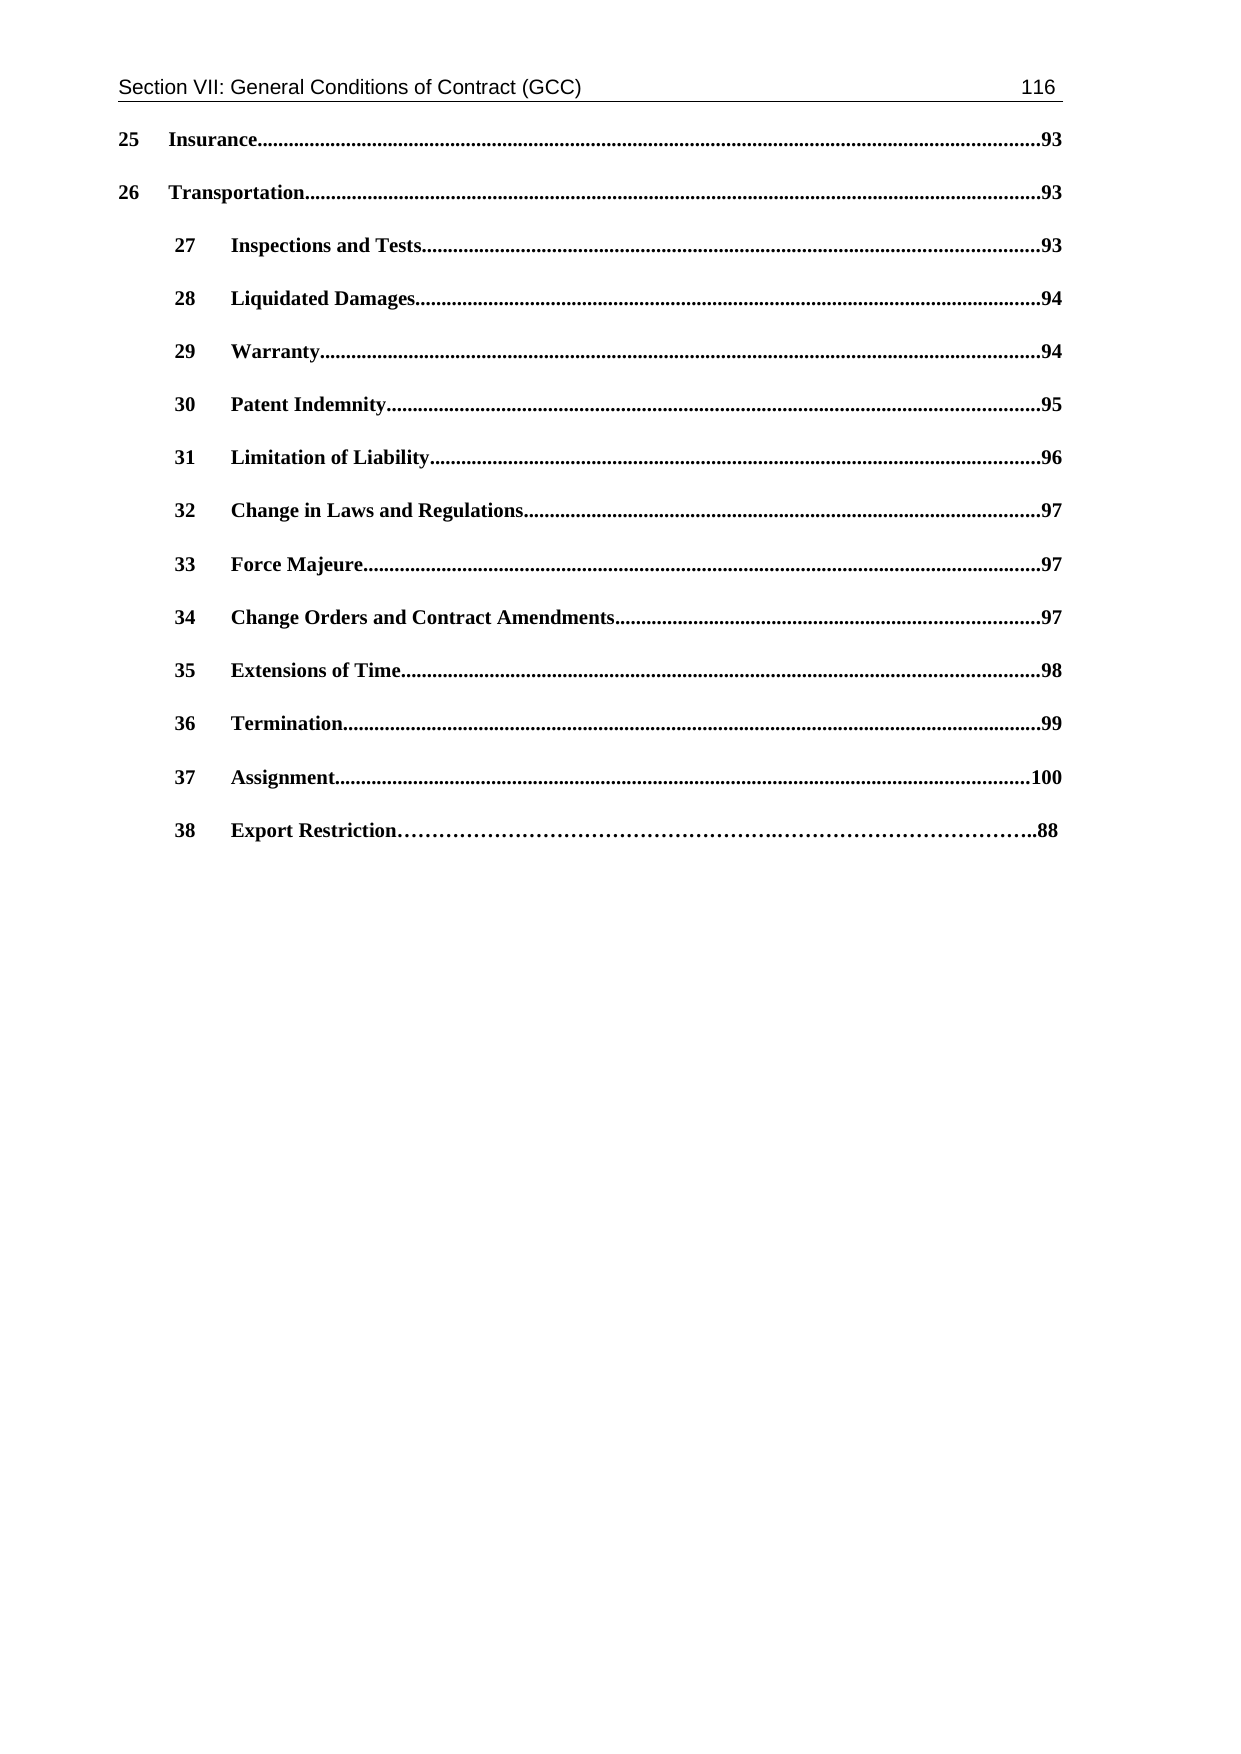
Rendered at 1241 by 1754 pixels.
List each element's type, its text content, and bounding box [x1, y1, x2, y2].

text 36 Termination 99 [174, 711, 1063, 735]
text 38 Export Restriction……………………………………………….………………………………..88 [174, 818, 1063, 842]
text 28 Liquidated Damages 94 [174, 286, 1063, 309]
text 32 Change in Laws and Regulations 97 [174, 498, 1063, 522]
text 29 Warranty 94 [174, 339, 1063, 363]
text 26 Transportation 93 [118, 180, 1063, 204]
text 35 Extensions of Time 98 [174, 658, 1063, 682]
text 37 Assignment 100 [174, 764, 1063, 789]
text 34 Change Orders and Contract Amendments 97 [174, 605, 1063, 629]
text 33 Force Majeure 97 [174, 552, 1063, 576]
text 30 Patent Indemnity 95 [174, 392, 1063, 416]
text 25 Insurance 93 [118, 126, 1063, 151]
text 31 Limitation of Liability 96 [174, 445, 1063, 469]
text 27 Inspections and Tests 93 [174, 233, 1063, 257]
